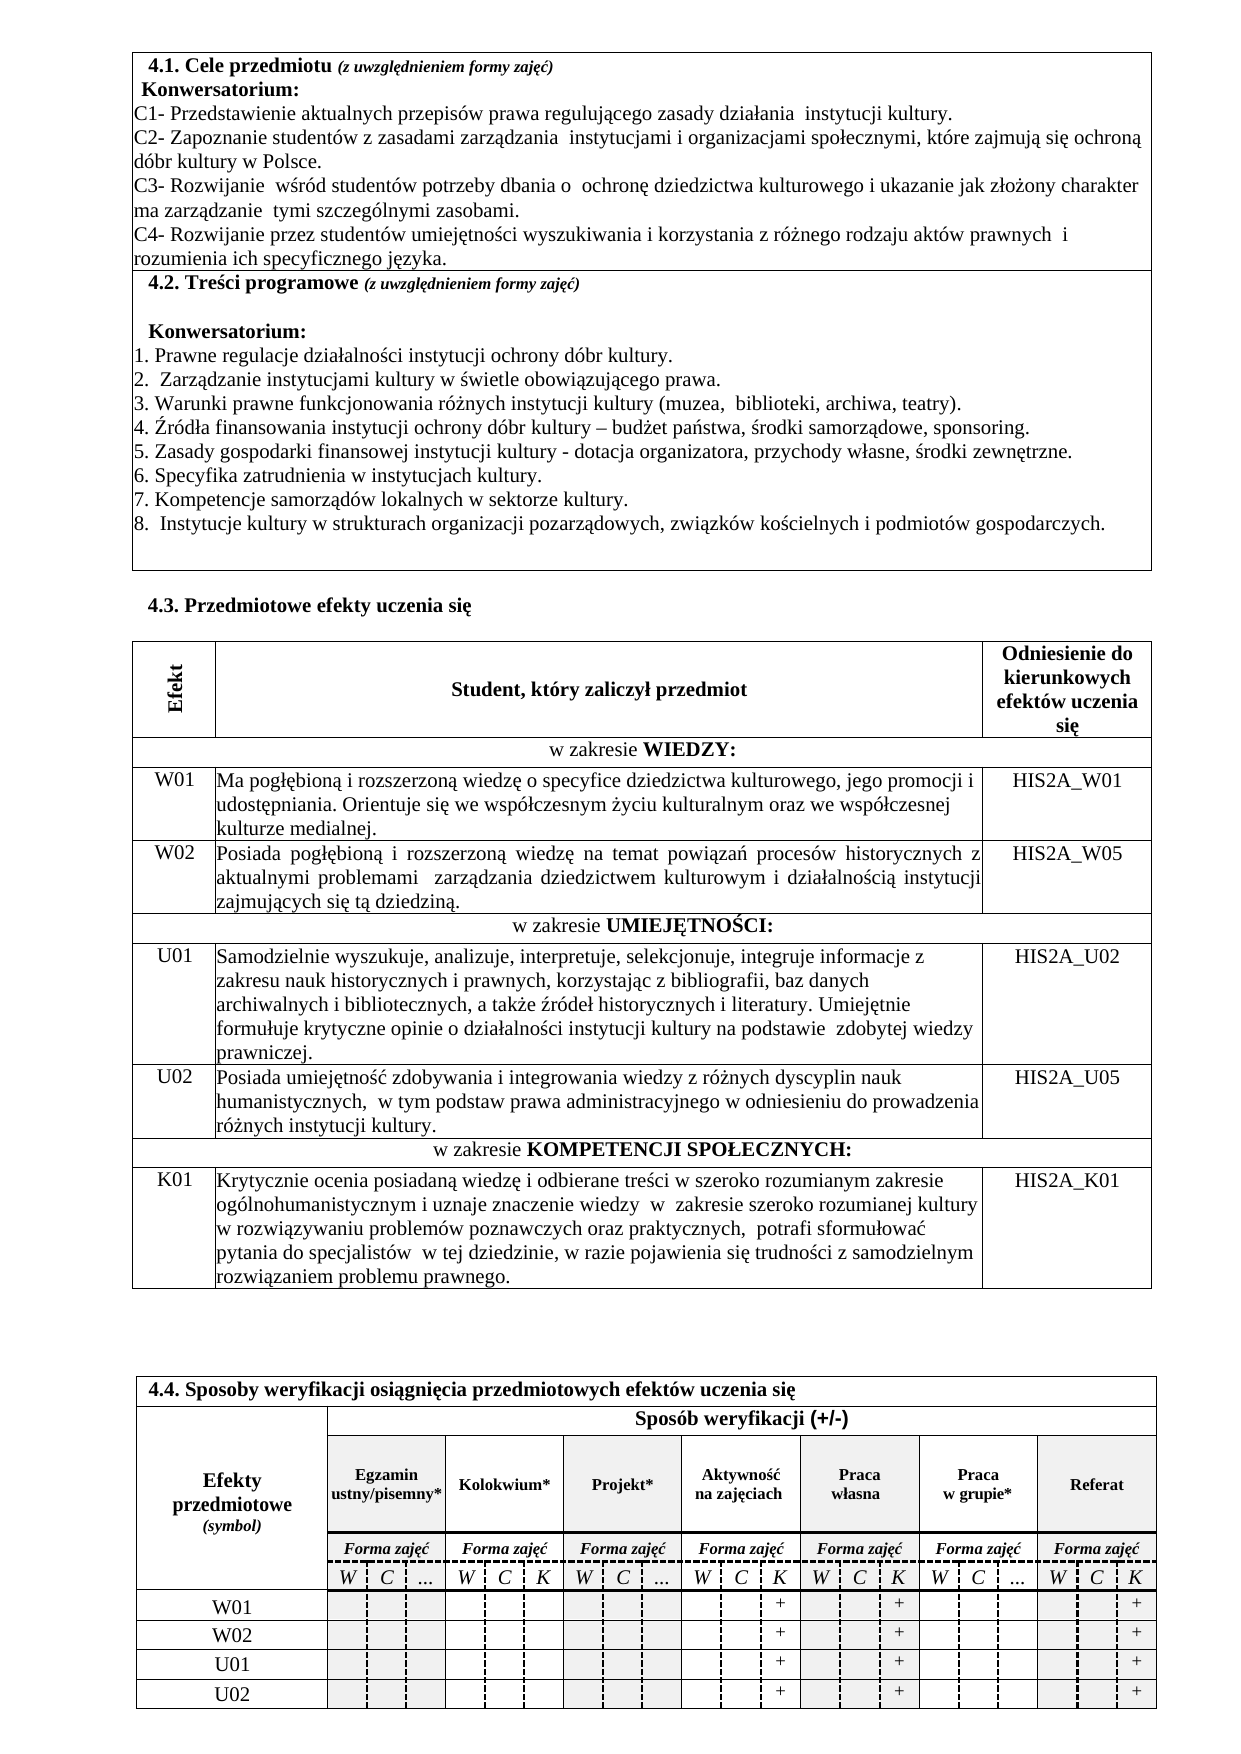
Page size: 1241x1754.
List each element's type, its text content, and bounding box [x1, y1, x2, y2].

table_cell [998, 1592, 1037, 1619]
table_header Student, który zaliczył przedmiot [216, 642, 982, 737]
table_cell [524, 1592, 563, 1619]
table_cell Forma zajęć [682, 1534, 800, 1560]
table_cell + [1117, 1680, 1156, 1708]
table_cell [959, 1680, 998, 1708]
table_cell [406, 1592, 445, 1619]
table_cell W [682, 1560, 721, 1589]
table_cell [959, 1592, 998, 1619]
table_cell U02 [137, 1680, 327, 1708]
table_cell Forma zajęć [801, 1534, 919, 1560]
table_cell U01 [137, 1650, 327, 1679]
table_cell [998, 1650, 1037, 1679]
table_cell 4.2. Treści programowe (z uwzględnieniem formy zajęć) Konwersatorium: 1. Prawne regulacje działalności instytucji ochrony dóbr kultury. 2. Zarządzanie instytucjami kultury w świetle obowiązującego prawa. 3. Warunki prawne funkcjonowania różnych instytucji kultury (muzea, biblioteki, archiwa, teatry). 4. Źródła finansowania instytucji ochrony dóbr kultury – budżet państwa, środki samorządowe, sponsoring. 5. Zasady gospodarki finansowej instytucji kultury - dotacja organizatora, przychody własne, środki zewnętrzne. 6. Specyfika zatrudnienia w instytucjach kultury. 7. Kompetencje samorządów lokalnych w sektorze kultury. 8. Instytucje kultury w strukturach organizacji pozarządowych, związków kościelnych i podmiotów gospodarczych. [133, 271, 1151, 570]
table_cell U01 [133, 944, 215, 1064]
table_cell [682, 1592, 721, 1619]
table_cell C [603, 1560, 642, 1589]
table_cell HIS2A_W01 [983, 768, 1151, 840]
table_cell W [564, 1560, 603, 1589]
table_cell [603, 1680, 642, 1708]
table_cell + [880, 1621, 919, 1649]
table_cell [840, 1650, 879, 1679]
table_cell C [840, 1560, 879, 1589]
table_cell [485, 1650, 524, 1679]
table_cell [840, 1680, 879, 1708]
table_cell Forma zajęć [564, 1534, 681, 1560]
table_cell Egzamin ustny/pisemny* [328, 1436, 445, 1531]
table_cell Kolokwium* [446, 1436, 563, 1531]
table_cell [682, 1680, 721, 1708]
table_cell [721, 1650, 761, 1679]
table_cell ... [406, 1560, 445, 1589]
table_cell [564, 1592, 603, 1619]
table_cell [603, 1621, 642, 1649]
table_cell [1038, 1680, 1077, 1708]
table_cell [920, 1650, 959, 1679]
table_cell [840, 1621, 879, 1649]
table_cell [959, 1621, 998, 1649]
table_cell [485, 1621, 524, 1649]
table_cell [998, 1621, 1037, 1649]
table_cell [603, 1650, 642, 1679]
table_cell w zakresie KOMPETENCJI SPOŁECZNYCH: [133, 1139, 1151, 1167]
table_cell [367, 1592, 406, 1619]
table_header Efekt [133, 642, 215, 737]
table_cell W02 [137, 1621, 327, 1649]
table_cell [406, 1680, 445, 1708]
table_cell [603, 1592, 642, 1619]
table_cell + [761, 1621, 800, 1649]
table_cell [524, 1680, 563, 1708]
table_cell W [920, 1560, 959, 1589]
text 4.3. Przedmiotowe efekty uczenia się [148, 593, 1171, 617]
table_cell HIS2A_U05 [983, 1065, 1151, 1137]
table_cell [642, 1650, 681, 1679]
table_cell W01 [133, 768, 215, 840]
table_cell [1078, 1592, 1117, 1619]
table_cell [721, 1680, 761, 1708]
table_cell [446, 1650, 485, 1679]
table_cell K [880, 1560, 919, 1589]
table_cell + [880, 1592, 919, 1619]
table_cell [328, 1650, 367, 1679]
table_cell W [328, 1560, 367, 1589]
table_cell Forma zajęć [1038, 1534, 1156, 1560]
table_cell [524, 1621, 563, 1649]
table_cell + [1117, 1650, 1156, 1679]
table_cell [1078, 1621, 1117, 1649]
table_cell [801, 1650, 840, 1679]
table_header 4.4. Sposoby weryfikacji osiągnięcia przedmiotowych efektów uczenia się [137, 1377, 1156, 1406]
table_cell [1038, 1650, 1077, 1679]
table_cell Forma zajęć [328, 1534, 445, 1560]
table_cell Praca własna [801, 1436, 919, 1531]
table_cell [642, 1621, 681, 1649]
table_cell [801, 1592, 840, 1619]
table_cell W [1038, 1560, 1077, 1589]
table_cell W01 [137, 1590, 327, 1619]
table_cell HIS2A_U02 [983, 944, 1151, 1064]
table_cell [721, 1592, 761, 1619]
table_cell W02 [133, 841, 215, 913]
table_cell [564, 1621, 603, 1649]
table_cell + [761, 1650, 800, 1679]
table_cell Sposób weryfikacji (+/-) [328, 1407, 1156, 1435]
table_cell Ma pogłębioną i rozszerzoną wiedzę o specyfice dziedzictwa kulturowego, jego promocji i udostępniania. Orientuje się we współczesnym życiu kulturalnym oraz we współczesnej kulturze medialnej. [216, 768, 982, 840]
table_cell K [524, 1560, 563, 1589]
table_cell C [959, 1560, 998, 1589]
table_cell [328, 1592, 367, 1619]
table_cell [524, 1650, 563, 1679]
table_cell C [721, 1560, 761, 1589]
table_cell w zakresie UMIEJĘTNOŚCI: [133, 914, 1151, 943]
table_cell [367, 1621, 406, 1649]
table_cell [998, 1680, 1037, 1708]
table_cell [642, 1680, 681, 1708]
table_cell [367, 1680, 406, 1708]
table_cell C [485, 1560, 524, 1589]
table_cell HIS2A_W05 [983, 841, 1151, 913]
table_cell C [367, 1560, 406, 1589]
table_cell [328, 1680, 367, 1708]
table_cell [682, 1650, 721, 1679]
table_header 4.1. Cele przedmiotu (z uwzględnieniem formy zajęć) Konwersatorium: C1- Przedstawienie aktualnych przepisów prawa regulującego zasady działania instytucji kultury. C2- Zapoznanie studentów z zasadami zarządzania instytucjami i organizacjami społecznymi, które zajmują się ochroną dóbr kultury w Polsce. C3- Rozwijanie wśród studentów potrzeby dbania o ochronę dziedzictwa kulturowego i ukazanie jak złożony charakter ma zarządzanie tymi szczególnymi zasobami. C4- Rozwijanie przez studentów umiejętności wyszukiwania i korzystania z różnego rodzaju aktów prawnych i rozumienia ich specyficznego języka. [133, 53, 1151, 270]
table_cell K [761, 1560, 800, 1589]
table_cell Posiada pogłębioną i rozszerzoną wiedzę na temat powiązań procesów historycznych z aktualnymi problemami zarządzania dziedzictwem kulturowym i działalnością instytucji zajmujących się tą dziedziną. [216, 841, 982, 913]
table_cell Referat [1038, 1436, 1156, 1531]
table_cell Forma zajęć [446, 1534, 563, 1560]
table_cell [446, 1621, 485, 1649]
table_cell + [761, 1680, 800, 1708]
table_cell [485, 1592, 524, 1619]
table_cell Forma zajęć [920, 1534, 1037, 1560]
table_cell [801, 1680, 840, 1708]
table_cell C [1078, 1560, 1117, 1589]
table_cell [446, 1592, 485, 1619]
table_cell Aktywność na zajęciach [682, 1436, 800, 1531]
table_cell w zakresie WIEDZY: [133, 738, 1151, 767]
table_cell [1038, 1621, 1077, 1649]
table_cell Samodzielnie wyszukuje, analizuje, interpretuje, selekcjonuje, integruje informacje z zakresu nauk historycznych i prawnych, korzystając z bibliografii, baz danych archiwalnych i bibliotecznych, a także źródeł historycznych i literatury. Umiejętnie formułuje krytyczne opinie o działalności instytucji kultury na podstawie zdobytej wiedzy prawniczej. [216, 944, 982, 1064]
table_cell [840, 1592, 879, 1619]
table_cell W [801, 1560, 840, 1589]
table_cell [1078, 1650, 1117, 1679]
table_cell [564, 1680, 603, 1708]
table_cell [920, 1621, 959, 1649]
table_cell [682, 1621, 721, 1649]
table_cell [801, 1621, 840, 1649]
table_cell Projekt* [564, 1436, 681, 1531]
table_cell K [1117, 1560, 1156, 1589]
table_cell [367, 1650, 406, 1679]
table_cell [446, 1680, 485, 1708]
table_cell Efekty przedmiotowe (symbol) [137, 1407, 327, 1589]
table_cell [920, 1680, 959, 1708]
table_cell U02 [133, 1065, 215, 1137]
table_cell [328, 1621, 367, 1649]
table_cell [485, 1680, 524, 1708]
table_cell ... [642, 1560, 681, 1589]
table_cell ... [998, 1560, 1037, 1589]
table_cell [406, 1621, 445, 1649]
table_cell [642, 1592, 681, 1619]
table_cell [920, 1592, 959, 1619]
table_cell Praca w grupie* [920, 1436, 1037, 1531]
table_cell Posiada umiejętność zdobywania i integrowania wiedzy z różnych dyscyplin nauk humanistycznych, w tym podstaw prawa administracyjnego w odniesieniu do prowadzenia różnych instytucji kultury. [216, 1065, 982, 1137]
table_cell [406, 1650, 445, 1679]
table_cell + [880, 1650, 919, 1679]
table_cell [1038, 1592, 1077, 1619]
table_cell W [446, 1560, 485, 1589]
table_cell + [1117, 1592, 1156, 1619]
table_cell + [761, 1592, 800, 1619]
table_cell [564, 1650, 603, 1679]
table_cell [1078, 1680, 1117, 1708]
table_cell K01 [133, 1168, 215, 1288]
table_cell + [1117, 1621, 1156, 1649]
table_cell + [880, 1680, 919, 1708]
table_cell [721, 1621, 761, 1649]
table_cell Krytycznie ocenia posiadaną wiedzę i odbierane treści w szeroko rozumianym zakresie ogólnohumanistycznym i uznaje znaczenie wiedzy w zakresie szeroko rozumianej kultury w rozwiązywaniu problemów poznawczych oraz praktycznych, potrafi sformułować pytania do specjalistów w tej dziedzinie, w razie pojawienia się trudności z samodzielnym rozwiązaniem problemu prawnego. [216, 1168, 982, 1288]
table_header Odniesienie do kierunkowych efektów uczenia się [983, 642, 1151, 737]
table_cell HIS2A_K01 [983, 1168, 1151, 1288]
table_cell [959, 1650, 998, 1679]
